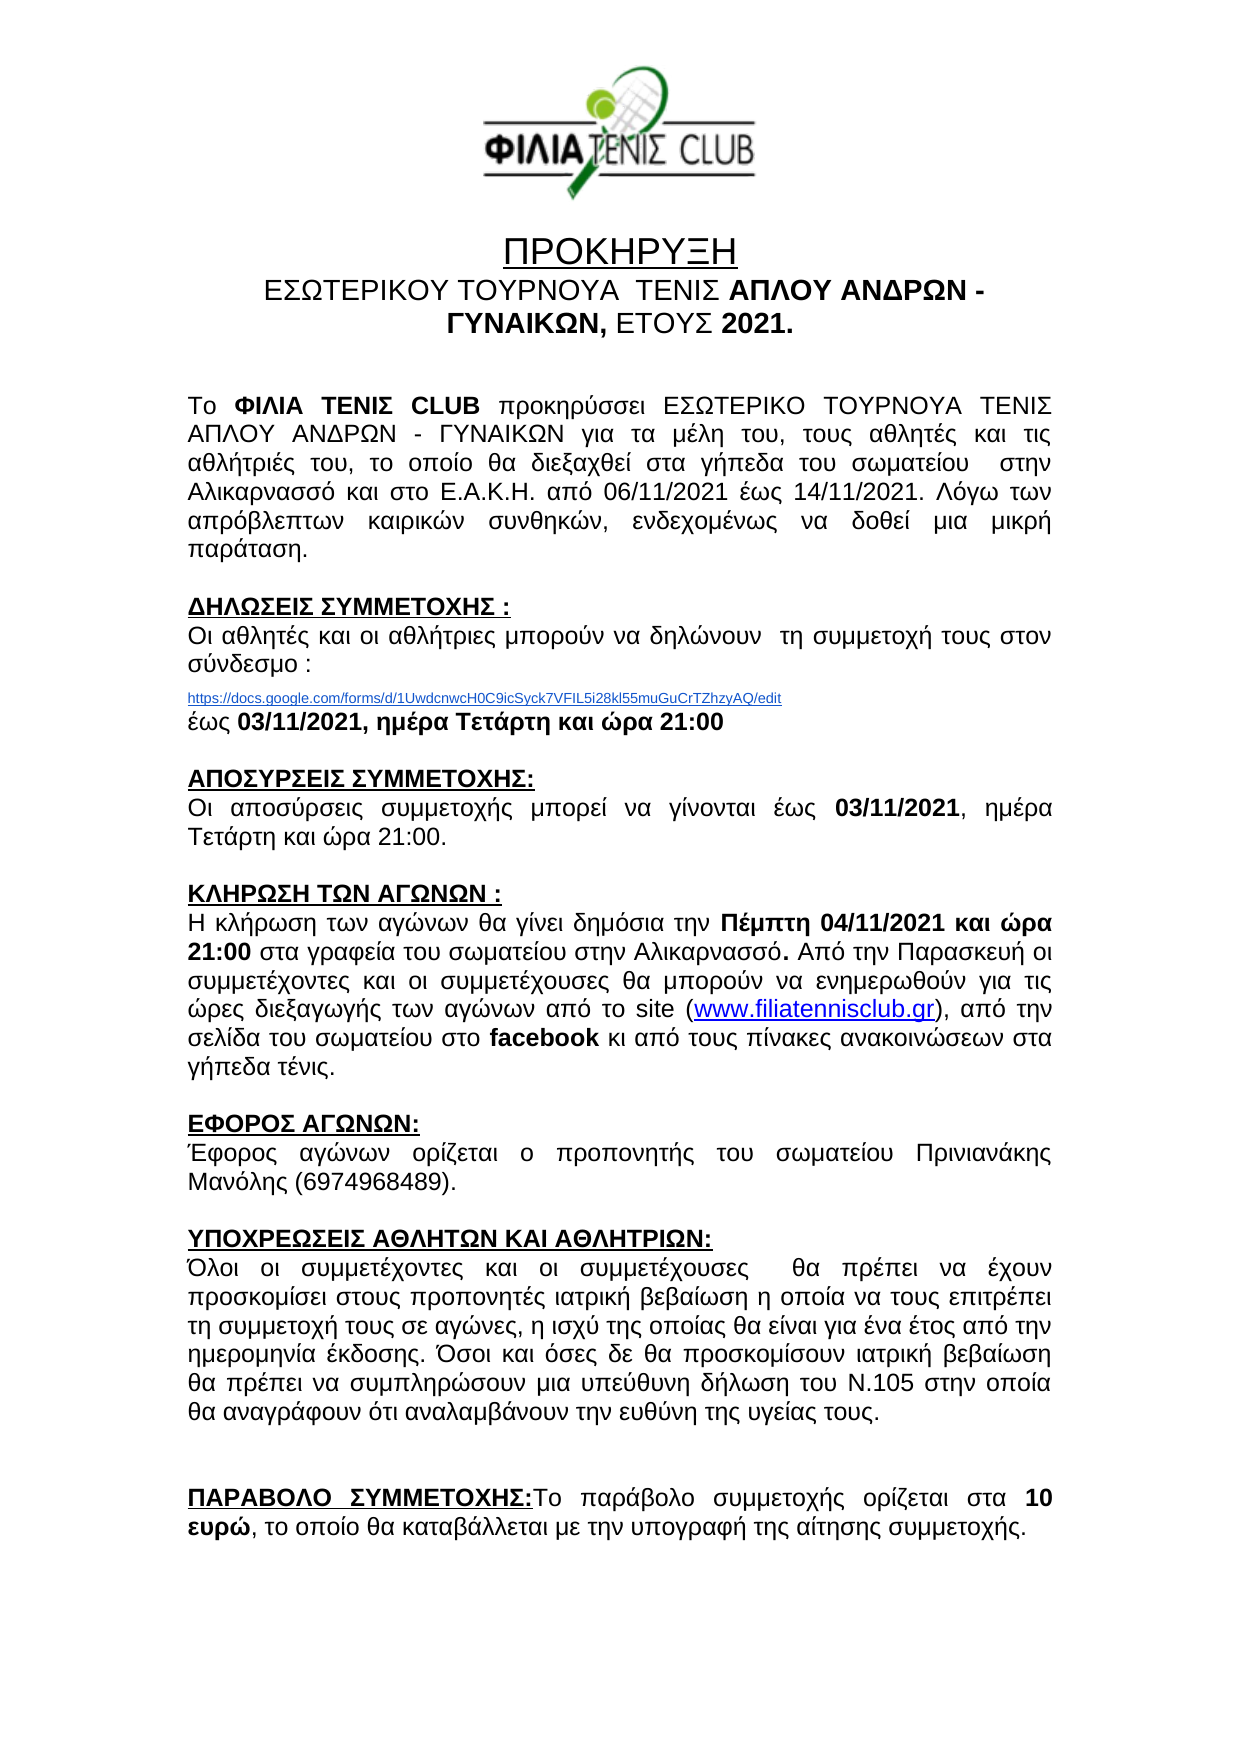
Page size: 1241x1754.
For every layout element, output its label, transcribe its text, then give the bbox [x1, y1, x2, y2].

text ΔΗΛΩΣΕΙΣ ΣΥΜΜΕΤΟΧΗΣ : [187, 592, 1053, 621]
picture [479, 59, 761, 205]
text ΠΑΡΑΒΟΛΟ ΣΥΜΜΕΤΟΧΗΣ:Το παράβολο συμμετοχής ορίζεται στα 10 ευρώ, το οποίο θα καταβάλλεται με την υπογραφή της αίτησης συμμετοχής. [187, 1483, 1053, 1541]
text Όλοι οι συμμετέχοντες και οι συμμετέχουσες θα πρέπει να έχουν προσκομίσει στους προπονητές ιατρική βεβαίωση η οποία να τους επιτρέπει τη συμμετοχή τους σε αγώνες, η ισχύ της οποίας θα είναι για ένα έτος από την ημερομηνία έκδοσης. Όσοι και όσες δε θα προσκομίσουν ιατρική βεβαίωση θα πρέπει να συμπληρώσουν μια υπεύθυνη δήλωση του Ν.105 στην οποία θα αναγράφουν ότι αναλαμβάνουν την ευθύνη της υγείας τους. [187, 1253, 1053, 1426]
text Το ΦΙΛΙΑ ΤΕΝΙΣ CLUB προκηρύσσει ΕΣΩΤΕΡΙΚΟ ΤΟΥΡΝΟΥΑ ΤΕΝΙΣ ΑΠΛΟΥ ΑΝΔΡΩΝ - ΓΥΝΑΙΚΩΝ για τα μέλη του, τους αθλητές και τις αθλήτριές του, το οποίο θα διεξαχθεί στα γήπεδα του σωματείου στην Αλικαρνασσό και στο Ε.Α.Κ.Η. από 06/11/2021 έως 14/11/2021. Λόγω των απρόβλεπτων καιρικών συνθηκών, ενδεχομένως να δοθεί μια μικρή παράταση. [187, 391, 1053, 563]
text ΠΡΟΚΗΡΥΞΗ [187, 229, 1053, 272]
text ΕΦΟΡΟΣ ΑΓΩΝΩΝ: [187, 1109, 1053, 1138]
text Η κλήρωση των αγώνων θα γίνει δημόσια την Πέμπτη 04/11/2021 και ώρα 21:00 στα γραφεία του σωματείου στην Αλικαρνασσό. Από την Παρασκευή οι συμμετέχοντες και οι συμμετέχουσες θα μπορούν να ενημερωθούν για τις ώρες διεξαγωγής των αγώνων από το site (www.filiatennisclub.gr), από την σελίδα του σωματείου στο facebook κι από τους πίνακες ανακοινώσεων στα γήπεδα τένις. [187, 908, 1053, 1081]
text έως 03/11/2021, ημέρα Τετάρτη και ώρα 21:00 [187, 707, 1053, 736]
text Έφορος αγώνων ορίζεται ο προπονητής του σωματείου Πρινιανάκης Μανόλης (6974968489). [187, 1138, 1053, 1196]
text Οι αθλητές και οι αθλήτριες μπορούν να δηλώνουν τη συμμετοχή τους στον σύνδεσμο : [187, 621, 1053, 678]
text ΚΛΗΡΩΣΗ ΤΩΝ ΑΓΩΝΩΝ : [187, 879, 1053, 908]
text Οι αποσύρσεις συμμετοχής μπορεί να γίνονται έως 03/11/2021, ημέρα Τετάρτη και ώρα 21:00. [187, 793, 1053, 851]
text ΕΣΩΤΕΡΙΚΟΥ ΤΟΥΡΝΟYΑ ΤΕΝΙΣ ΑΠΛΟΥ ΑΝΔΡΩΝ - ΓΥΝΑΙΚΩΝ, ΕΤΟΥΣ 2021. [187, 272, 1053, 339]
text ΑΠΟΣΥΡΣΕΙΣ ΣΥΜΜΕΤΟΧΗΣ: [187, 764, 1053, 793]
text ΥΠΟΧΡΕΩΣΕΙΣ ΑΘΛΗΤΩΝ ΚΑΙ ΑΘΛΗΤΡΙΩΝ: [187, 1224, 1053, 1253]
text https://docs.google.com/forms/d/1UwdcnwcH0C9icSyck7VFIL5i28kl55muGuCrTZhzyAQ/edit [187, 678, 1053, 707]
